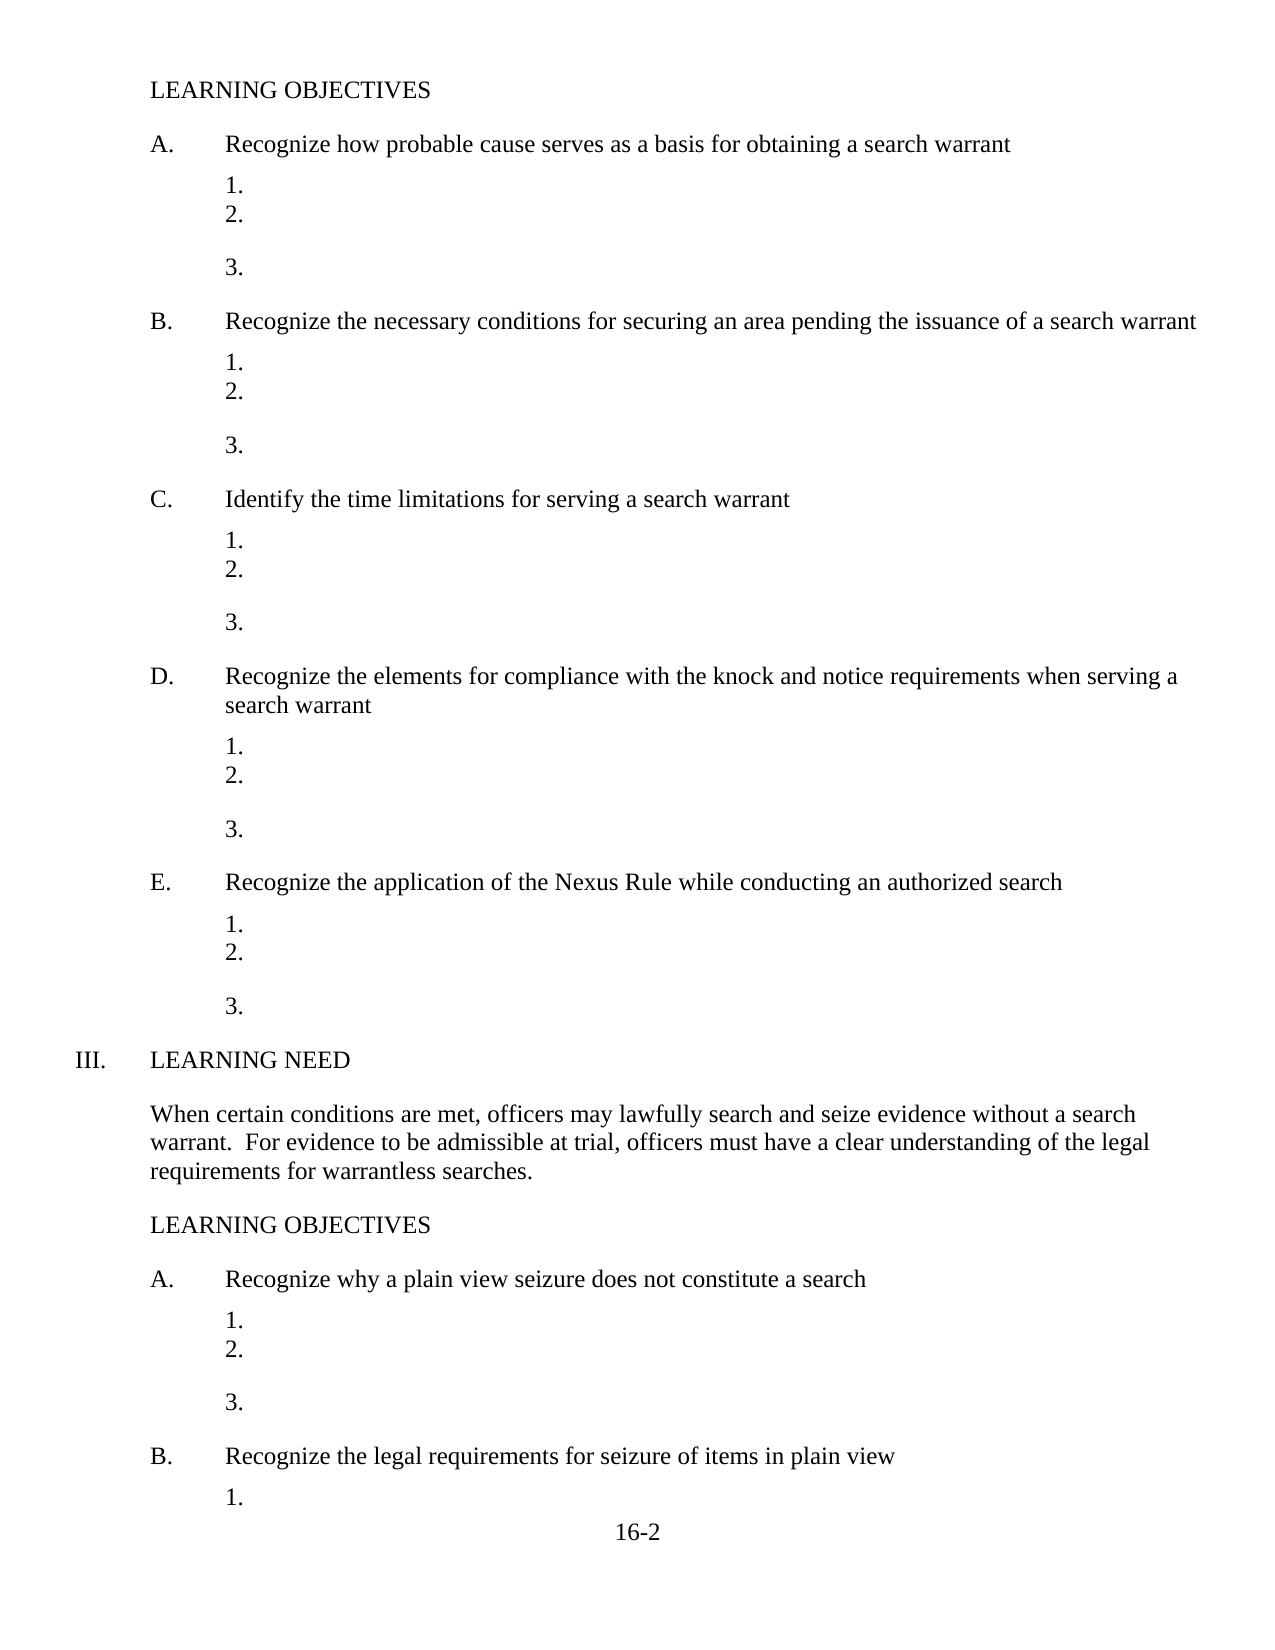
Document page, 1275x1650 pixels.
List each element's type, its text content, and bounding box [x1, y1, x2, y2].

list Recognize the legal requirements for seizure of items in plain view [150, 1441, 1200, 1470]
list Recognize how probable cause serves as a basis for obtaining a search warrant [150, 129, 1200, 157]
list Recognize the necessary conditions for securing an area pending the issuance of a search warrant [150, 306, 1200, 335]
list Recognize why a plain view seizure does not constitute a search [150, 1264, 1200, 1292]
list Recognize the application of the Nexus Rule while conducting an authorized search [150, 867, 1200, 896]
list Recognize the elements for compliance with the knock and notice requirements when serving a search warrant [150, 661, 1200, 719]
text LEARNING OBJECTIVES [150, 1210, 1200, 1239]
text LEARNING OBJECTIVES [150, 75, 1200, 104]
list Identify the time limitations for serving a search warrant [150, 484, 1200, 512]
text When certain conditions are met, officers may lawfully search and seize evidence without a search warrant. For evidence to be admissible at trial, officers must have a clear understanding of the legal requirements for warrantless searches. [150, 1099, 1200, 1185]
subtitle LEARNING NEED [75, 1045, 1200, 1074]
